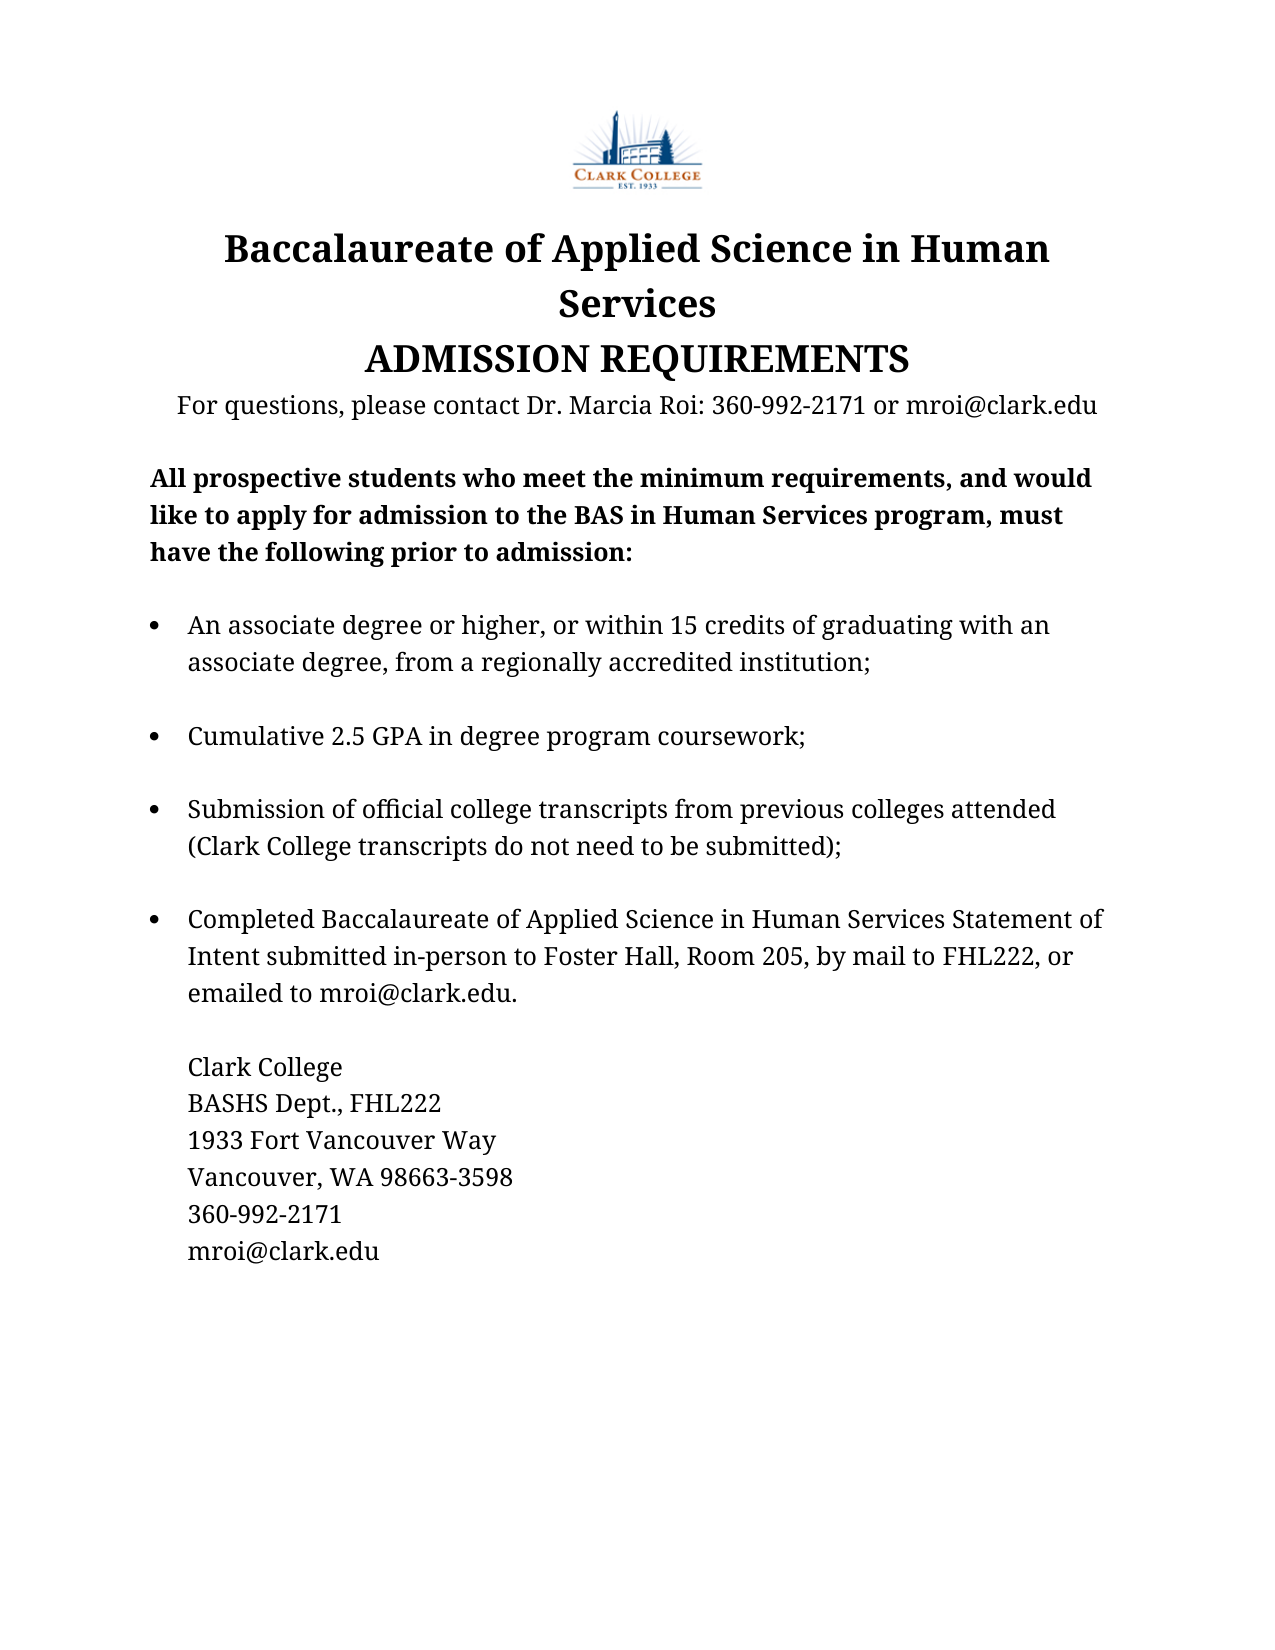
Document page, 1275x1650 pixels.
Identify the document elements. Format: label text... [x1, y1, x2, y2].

text For questions, please contact Dr. Marcia Roi: 360-992-2171 or mroi@clark.edu [150, 387, 1125, 421]
text Baccalaureate of Applied Science in Human Services [150, 222, 1125, 328]
list An associate degree or higher, or within 15 credits of graduating with an associate degree, from a regionally accredited institution; [150, 608, 1125, 679]
text BASHS Dept., FHL222 [187, 1086, 1125, 1120]
text Vancouver, WA 98663-3598 [187, 1159, 1125, 1194]
text 360-992-2171 [187, 1196, 1125, 1230]
list Cumulative 2.5 GPA in degree program coursework; [150, 718, 1125, 752]
text Clark College [187, 1049, 1125, 1083]
text mroi@clark.edu [187, 1233, 1125, 1267]
picture [560, 75, 715, 222]
list Submission of official college transcripts from previous colleges attended (Clark College transcripts do not need to be submitted); [150, 792, 1125, 863]
text 1933 Fort Vancouver Way [187, 1123, 1125, 1157]
text ADMISSION REQUIREMENTS [150, 332, 1125, 383]
list Completed Baccalaureate of Applied Science in Human Services Statement of Intent submitted in-person to Foster Hall, Room 205, by mail to FHL222, or emailed to mroi@clark.edu. [150, 902, 1125, 1010]
text All prospective students who meet the minimum requirements, and would like to apply for admission to the BAS in Human Services program, must have the following prior to admission: [150, 461, 1125, 568]
